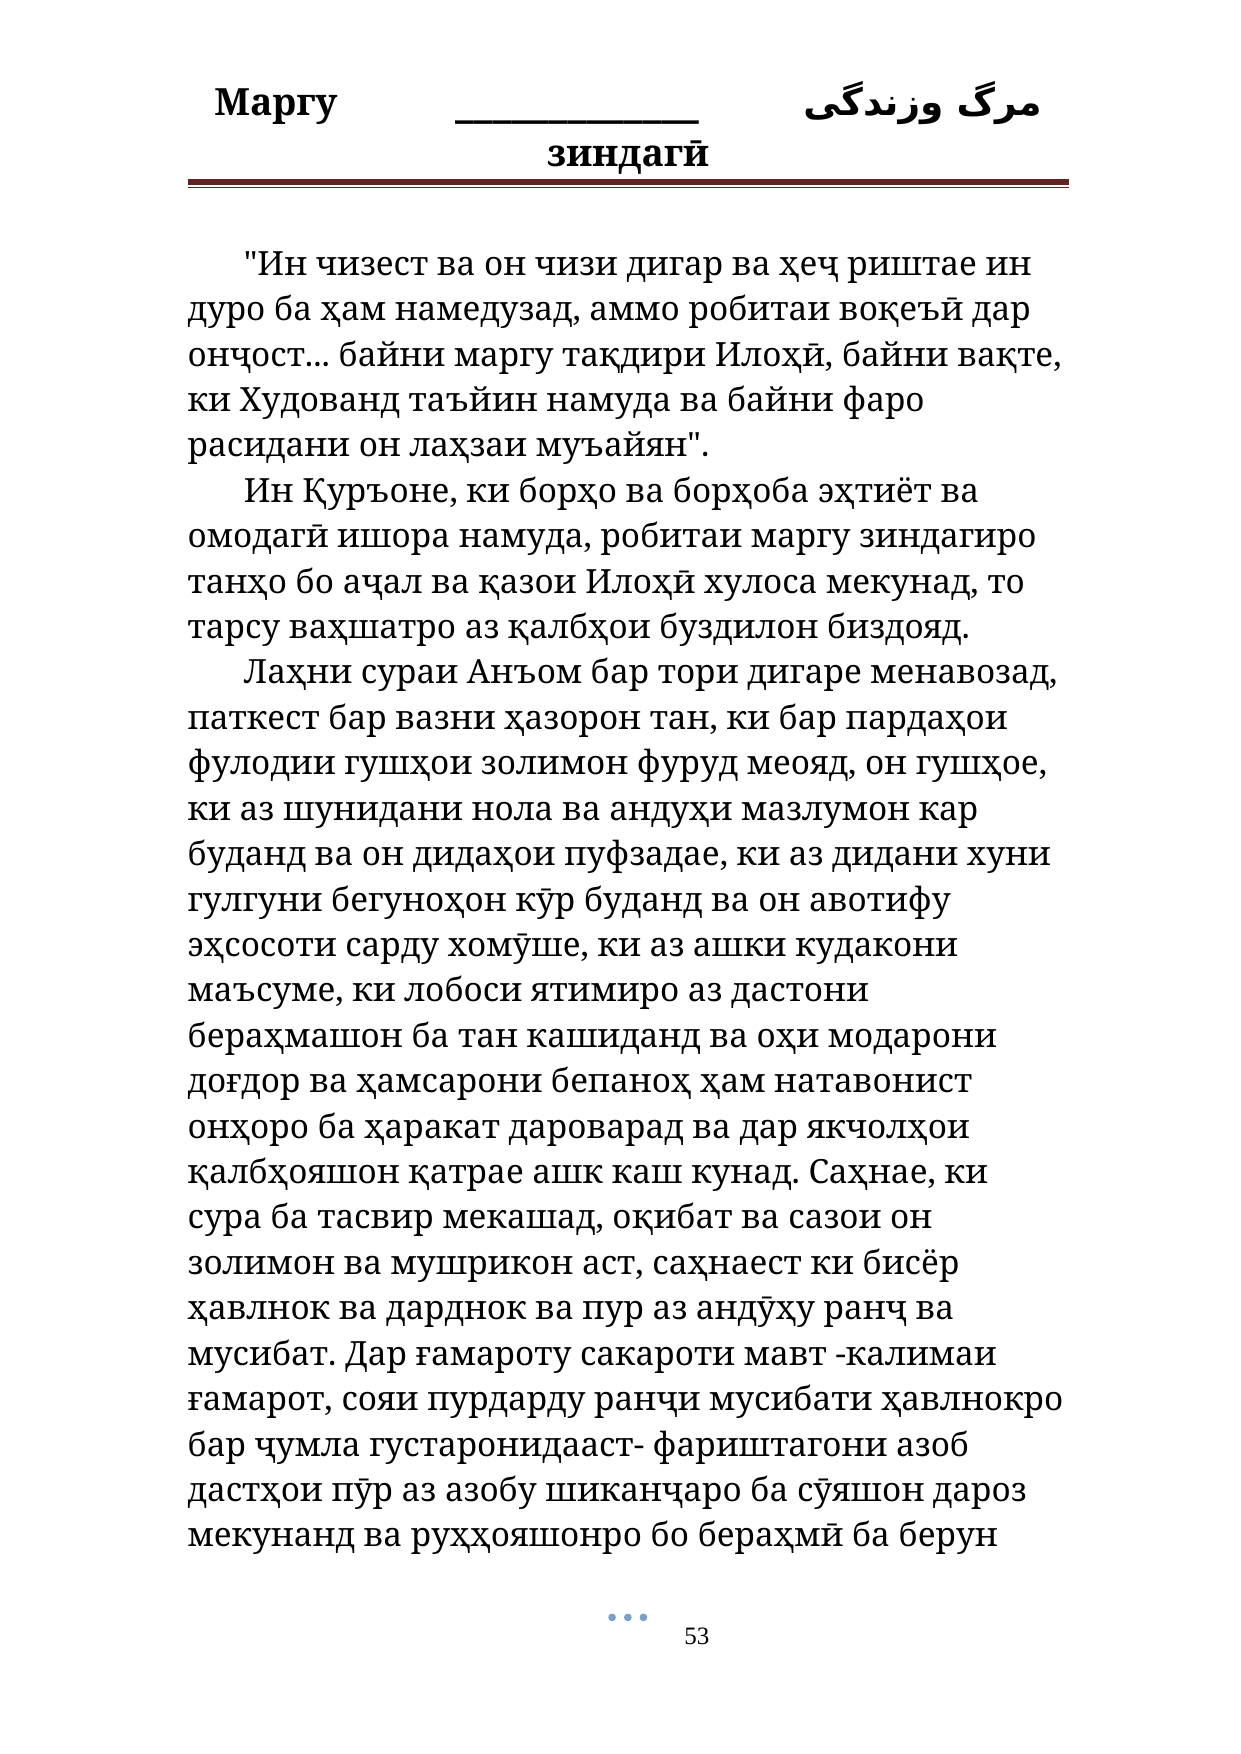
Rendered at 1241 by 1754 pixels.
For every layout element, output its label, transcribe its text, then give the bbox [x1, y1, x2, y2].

text Ин Қуръоне, ки борҳо ва борҳоба эҳтиёт ва омодагӣ ишора намуда, робитаи маргу зиндагиро танҳо бо аҷал ва қазои Илоҳӣ хулоса мекунад, то тарсу ваҳшатро аз қалбҳои буздилон биздояд. [187, 467, 1069, 648]
text "Ин чизест ва он чизи дигар ва ҳеҷ риштае ин дуро ба ҳам намедузад, аммо робитаи воқеъӣ дар онҷост... байни маргу тақдири Илоҳӣ, байни вақте, ки Худованд таъйин намуда ва байни фаро расидани он лаҳзаи муъайян". [187, 239, 1069, 467]
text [187, 648, 1069, 1557]
